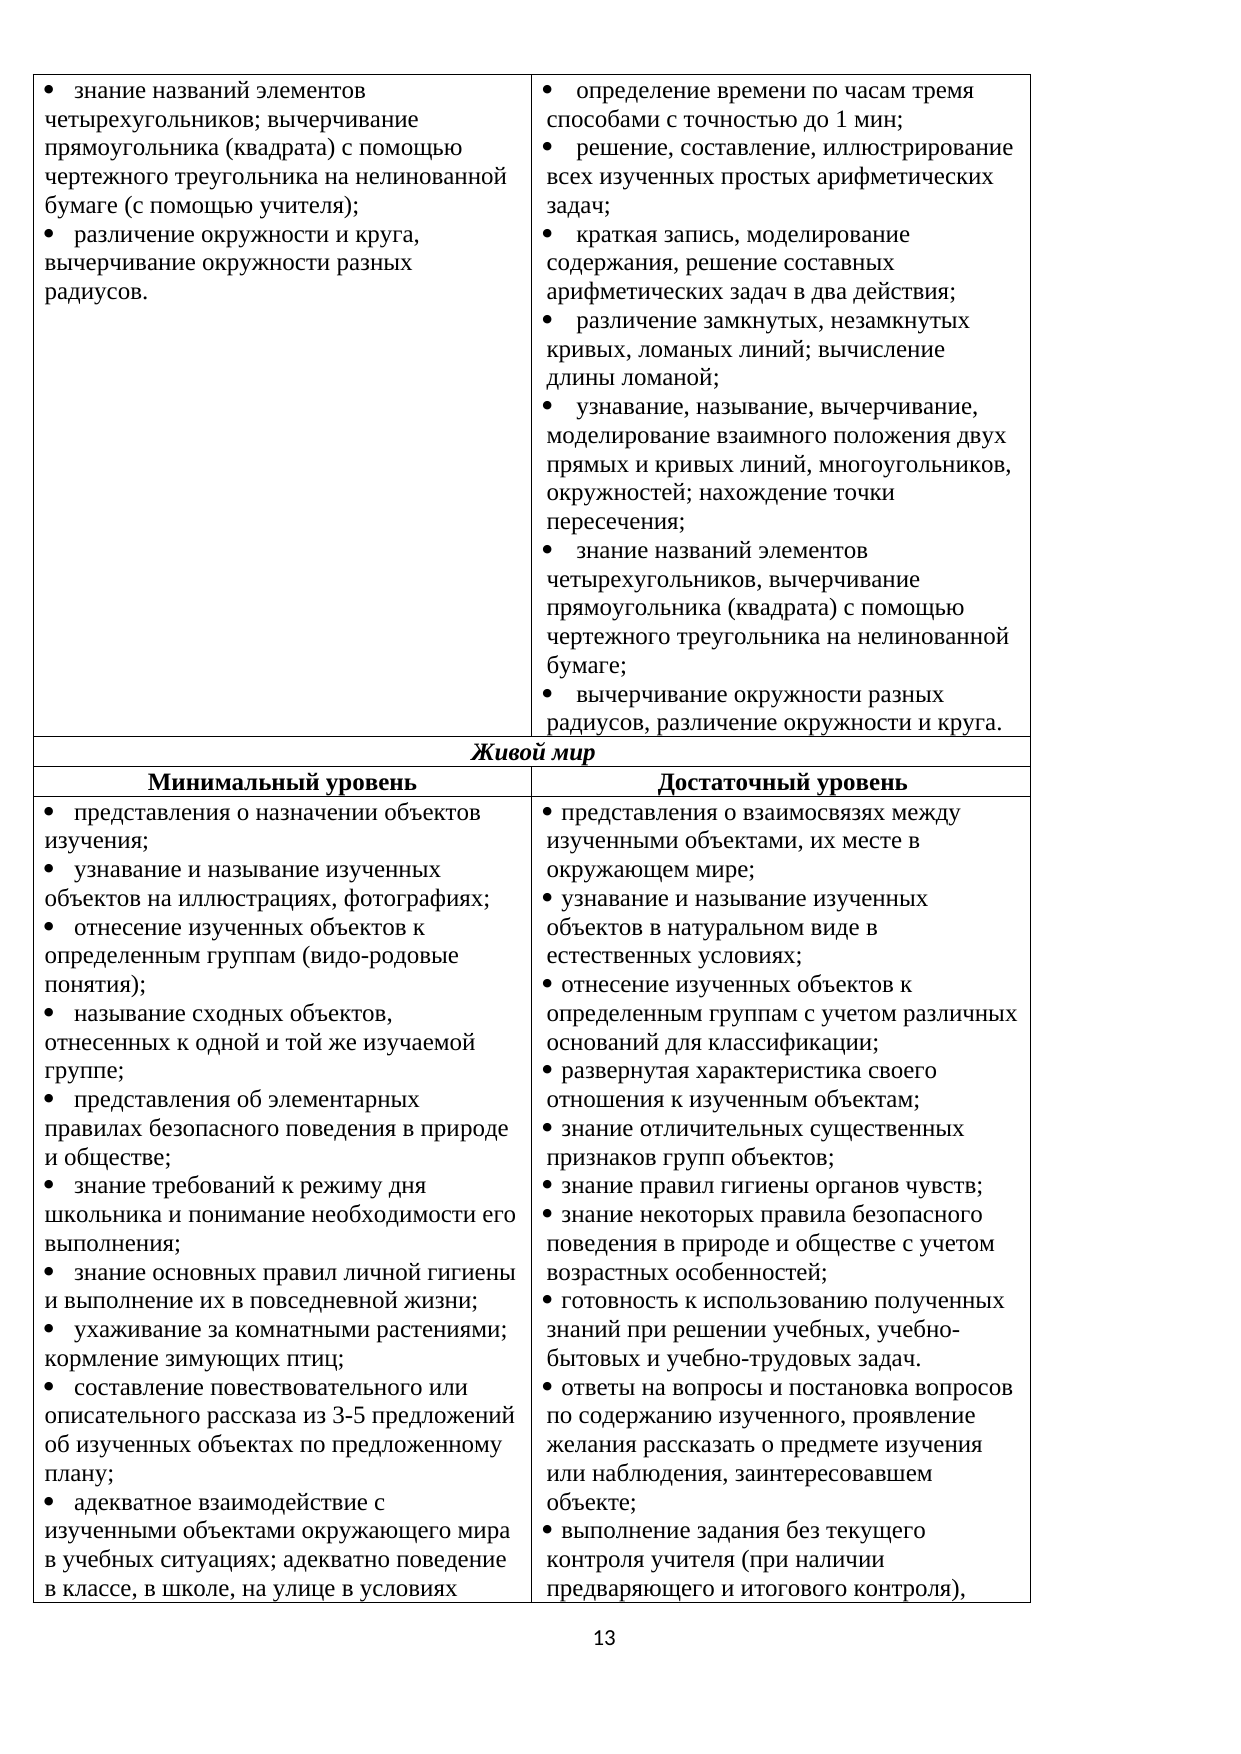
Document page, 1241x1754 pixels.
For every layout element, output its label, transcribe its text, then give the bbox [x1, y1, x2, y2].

table_cell Живой мир [34, 737, 1030, 766]
table_cell Минимальный уровень [34, 767, 531, 796]
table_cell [532, 797, 1030, 1602]
table_cell Достаточный уровень [532, 767, 1030, 796]
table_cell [532, 75, 1030, 736]
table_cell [34, 797, 531, 1602]
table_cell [34, 75, 531, 736]
